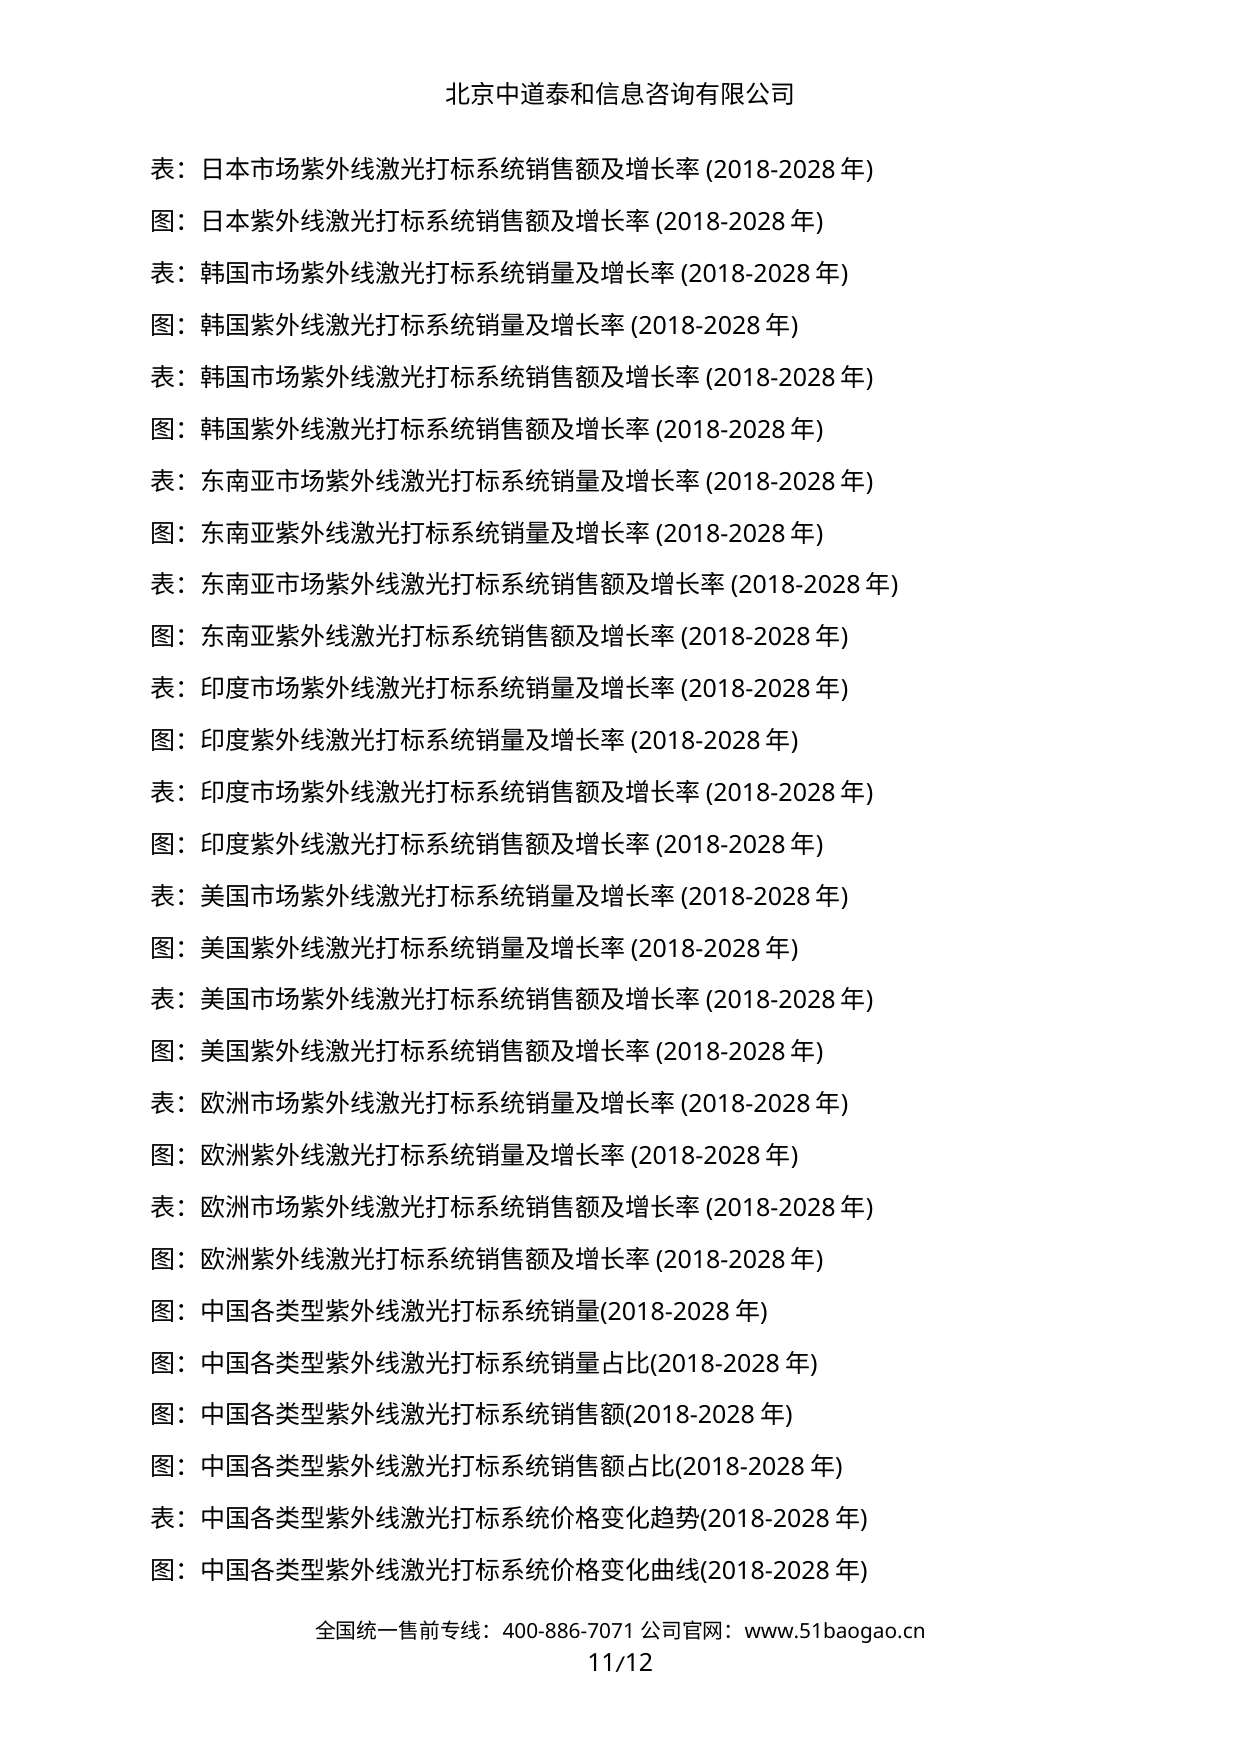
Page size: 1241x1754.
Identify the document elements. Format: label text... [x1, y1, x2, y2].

text 图：东南亚紫外线激光打标系统销售额及增长率 (2018-2028年) [150, 617, 1090, 653]
text 表：印度市场紫外线激光打标系统销售额及增长率 (2018-2028年) [150, 772, 1090, 809]
text 图：印度紫外线激光打标系统销量及增长率 (2018-2028年) [150, 721, 1090, 757]
text 表：东南亚市场紫外线激光打标系统销售额及增长率 (2018-2028年) [150, 565, 1090, 601]
text 表：美国市场紫外线激光打标系统销售额及增长率 (2018-2028年) [150, 980, 1090, 1016]
text 图：中国各类型紫外线激光打标系统销量(2018-2028年) [150, 1291, 1090, 1327]
text 图：美国紫外线激光打标系统销量及增长率 (2018-2028年) [150, 928, 1090, 964]
text 图：美国紫外线激光打标系统销售额及增长率 (2018-2028年) [150, 1032, 1090, 1068]
text 表：东南亚市场紫外线激光打标系统销量及增长率 (2018-2028年) [150, 461, 1090, 497]
text 表：印度市场紫外线激光打标系统销量及增长率 (2018-2028年) [150, 669, 1090, 705]
text 图：中国各类型紫外线激光打标系统销售额占比(2018-2028年) [150, 1447, 1090, 1483]
text 图：印度紫外线激光打标系统销售额及增长率 (2018-2028年) [150, 824, 1090, 861]
text 图：韩国紫外线激光打标系统销售额及增长率 (2018-2028年) [150, 409, 1090, 446]
text 图：东南亚紫外线激光打标系统销量及增长率 (2018-2028年) [150, 513, 1090, 549]
text 图：韩国紫外线激光打标系统销量及增长率 (2018-2028年) [150, 306, 1090, 342]
text 表：美国市场紫外线激光打标系统销量及增长率 (2018-2028年) [150, 876, 1090, 912]
text 表：日本市场紫外线激光打标系统销售额及增长率 (2018-2028年) [150, 150, 1090, 186]
text 图：中国各类型紫外线激光打标系统价格变化曲线(2018-2028年) [150, 1551, 1090, 1587]
text 图：欧洲紫外线激光打标系统销量及增长率 (2018-2028年) [150, 1136, 1090, 1172]
text 图：欧洲紫外线激光打标系统销售额及增长率 (2018-2028年) [150, 1239, 1090, 1276]
text 表：韩国市场紫外线激光打标系统销售额及增长率 (2018-2028年) [150, 357, 1090, 394]
text 表：欧洲市场紫外线激光打标系统销售额及增长率 (2018-2028年) [150, 1187, 1090, 1224]
text 表：欧洲市场紫外线激光打标系统销量及增长率 (2018-2028年) [150, 1084, 1090, 1120]
text 表：中国各类型紫外线激光打标系统价格变化趋势(2018-2028年) [150, 1499, 1090, 1535]
text 图：中国各类型紫外线激光打标系统销量占比(2018-2028年) [150, 1343, 1090, 1379]
text 图：日本紫外线激光打标系统销售额及增长率 (2018-2028年) [150, 202, 1090, 238]
text 表：韩国市场紫外线激光打标系统销量及增长率 (2018-2028年) [150, 254, 1090, 290]
text 图：中国各类型紫外线激光打标系统销售额(2018-2028年) [150, 1395, 1090, 1431]
